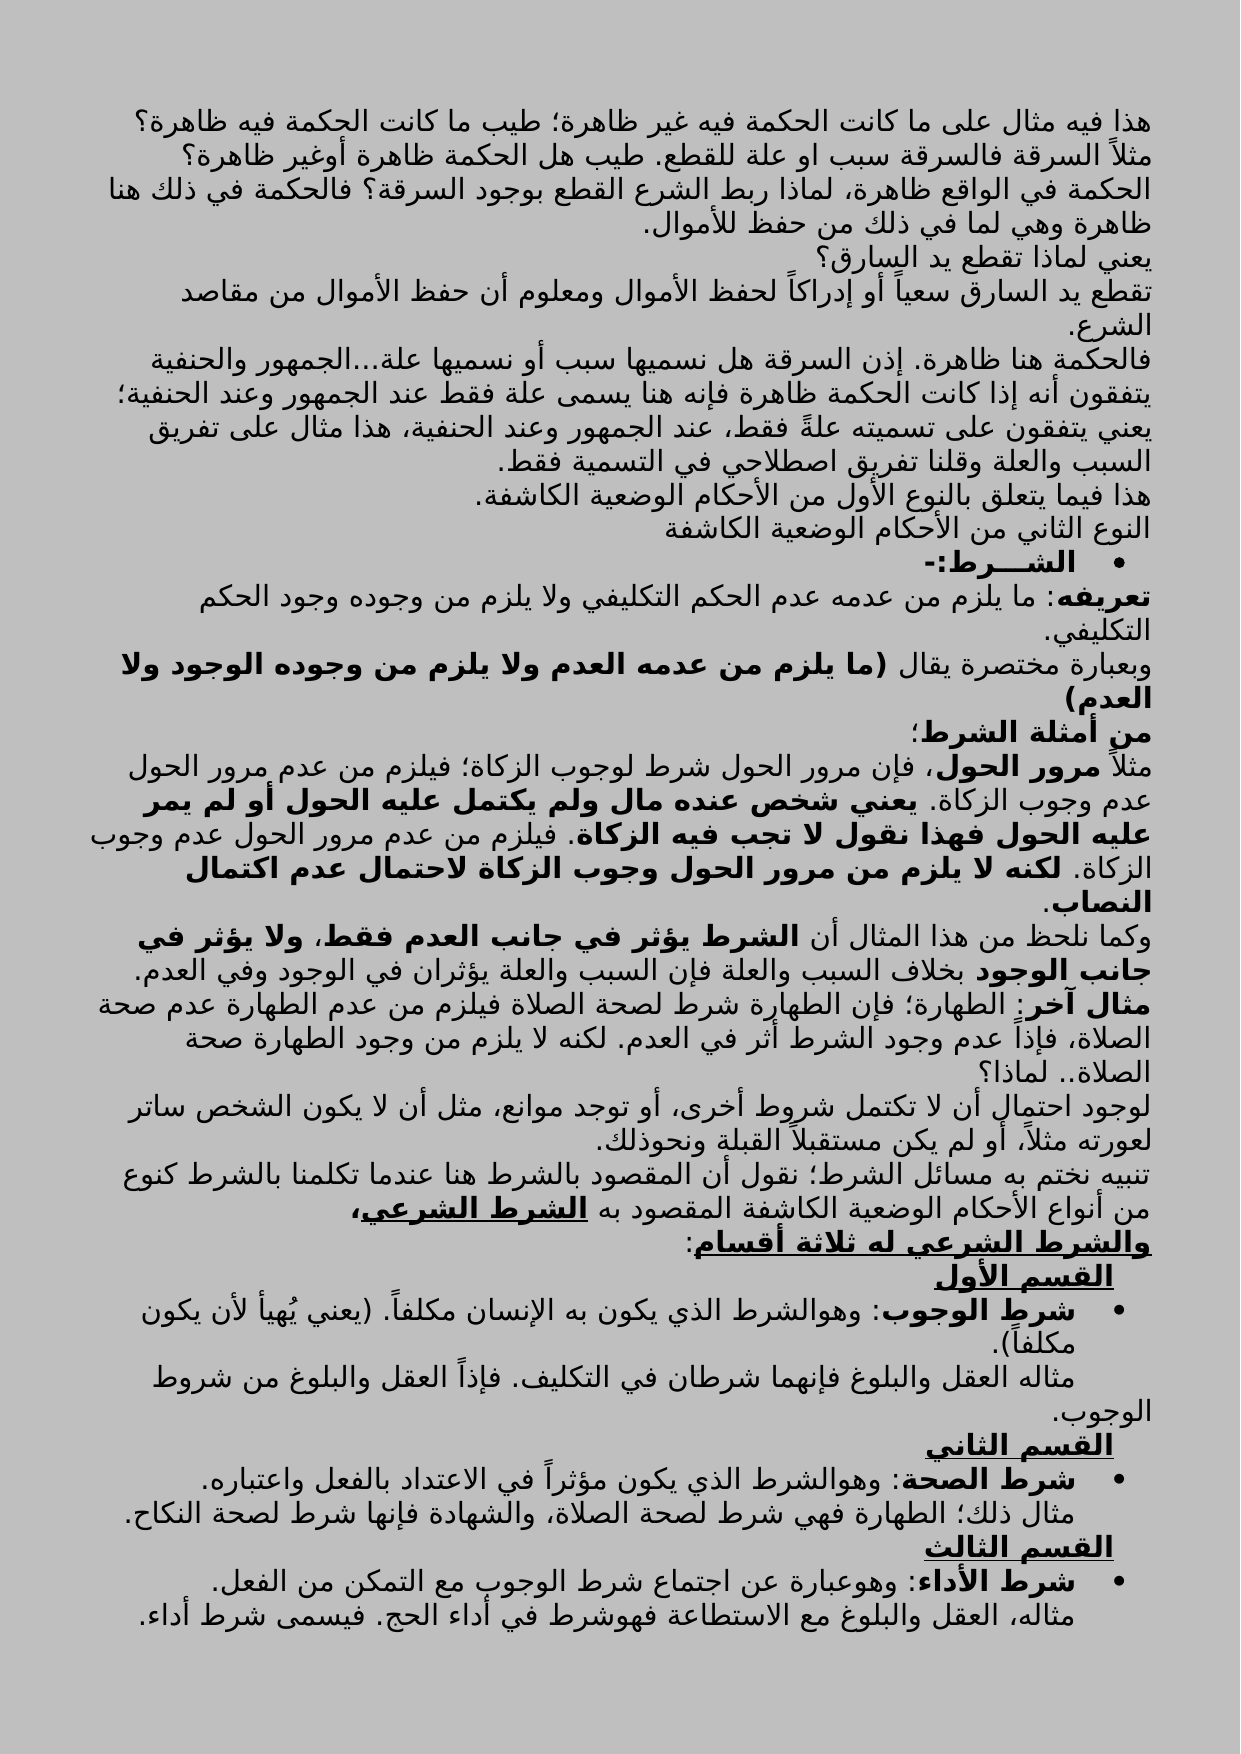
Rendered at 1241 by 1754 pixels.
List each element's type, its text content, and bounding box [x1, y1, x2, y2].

text تعريفه: ما يلزم من عدمه عدم الحكم التكليفي ولا يلزم من وجوده وجود الحكم التكليفي. [89, 580, 1152, 648]
text فالحكمة هنا ظاهرة. إذن السرقة هل نسميها سبب أو نسميها علة...الجمهور والحنفية يتفقون أنه إذا كانت الحكمة ظاهرة فإنه هنا يسمى علة فقط عند الجمهور وعند الحنفية؛ يعني يتفقون على تسميته علةً فقط، عند الجمهور وعند الحنفية، هذا مثال على تفريق السبب والعلة وقلنا تفريق اصطلاحي في التسمية فقط. [89, 342, 1153, 478]
text الحكمة في الواقع ظاهرة، لماذا ربط الشرع القطع بوجود السرقة؟ فالحكمة في ذلك هنا ظاهرة وهي لما في ذلك من حفظ للأموال. [89, 172, 1153, 240]
text هذا فيه مثال على ما كانت الحكمة فيه غير ظاهرة؛ طيب ما كانت الحكمة فيه ظاهرة؟ [89, 104, 1153, 138]
text القسم الأول [89, 1259, 1152, 1293]
text من أمثلة الشرط؛ [89, 716, 1153, 749]
text القسم الثالث [89, 1531, 1152, 1564]
text مثاله، العقل والبلوغ مع الاستطاعة فهوشرط في أداء الحج. فيسمى شرط أداء. [89, 1598, 1153, 1632]
text تقطع يد السارق سعياً أو إدراكاً لحفظ الأموال ومعلوم أن حفظ الأموال من مقاصد الشرع. [89, 274, 1153, 342]
text مثلاً السرقة فالسرقة سبب او علة للقطع. طيب هل الحكمة ظاهرة أوغير ظاهرة؟ [89, 138, 1153, 172]
text مثلاً مرور الحول، فإن مرور الحول شرط لوجوب الزكاة؛ فيلزم من عدم مرور الحول عدم وجوب الزكاة. يعني شخص عنده مال ولم يكتمل عليه الحول أو لم يمر عليه الحول فهذا نقول لا تجب فيه الزكاة. فيلزم من عدم مرور الحول عدم وجوب الزكاة. لكنه لا يلزم من مرور الحول وجوب الزكاة لاحتمال عدم اكتمال النصاب. [89, 749, 1153, 919]
text وكما نلحظ من هذا المثال أن الشرط يؤثر في جانب العدم فقط، ولا يؤثر في جانب الوجود بخلاف السبب والعلة فإن السبب والعلة يؤثران في الوجود وفي العدم. [89, 919, 1153, 987]
text لوجود احتمال أن لا تكتمل شروط أخرى، أو توجد موانع، مثل أن لا يكون الشخص ساتر لعورته مثلاً، أو لم يكن مستقبلاً القبلة ونحوذلك. [89, 1089, 1153, 1157]
text النوع الثاني من الأحكام الوضعية الكاشفة [89, 512, 1152, 546]
list شرط الأداء: وهوعبارة عن اجتماع شرط الوجوب مع التمكن من الفعل. [89, 1564, 1114, 1598]
text مثال آخر: الطهارة؛ فإن الطهارة شرط لصحة الصلاة فيلزم من عدم الطهارة عدم صحة الصلاة، فإذاً عدم وجود الشرط أثر في العدم. لكنه لا يلزم من وجود الطهارة صحة الصلاة.. لماذا؟ [89, 987, 1152, 1089]
text وبعبارة مختصرة يقال (ما يلزم من عدمه العدم ولا يلزم من وجوده الوجود ولا العدم) [89, 648, 1153, 716]
text هذا فيما يتعلق بالنوع الأول من الأحكام الوضعية الكاشفة. [89, 478, 1153, 512]
list شرط الوجوب: وهوالشرط الذي يكون به الإنسان مكلفاً. (يعني يُهيأ لأن يكون مكلفاً). [89, 1293, 1114, 1361]
list شرط الصحة: وهوالشرط الذي يكون مؤثراً في الاعتداد بالفعل واعتباره. [89, 1463, 1114, 1497]
text مثاله العقل والبلوغ فإنهما شرطان في التكليف. فإذاً العقل والبلوغ من شروط الوجوب. [89, 1361, 1153, 1429]
text القسم الثاني [89, 1429, 1152, 1463]
list الشـــرط:- [89, 546, 1114, 580]
text والشرط الشرعي له ثلاثة أقسام: [89, 1225, 1152, 1259]
text يعني لماذا تقطع يد السارق؟ [89, 240, 1153, 274]
text مثال ذلك؛ الطهارة فهي شرط لصحة الصلاة، والشهادة فإنها شرط لصحة النكاح. [89, 1497, 1153, 1531]
text تنبيه نختم به مسائل الشرط؛ نقول أن المقصود بالشرط هنا عندما تكلمنا بالشرط كنوع من أنواع الأحكام الوضعية الكاشفة المقصود به الشرط الشرعي، [89, 1157, 1152, 1225]
